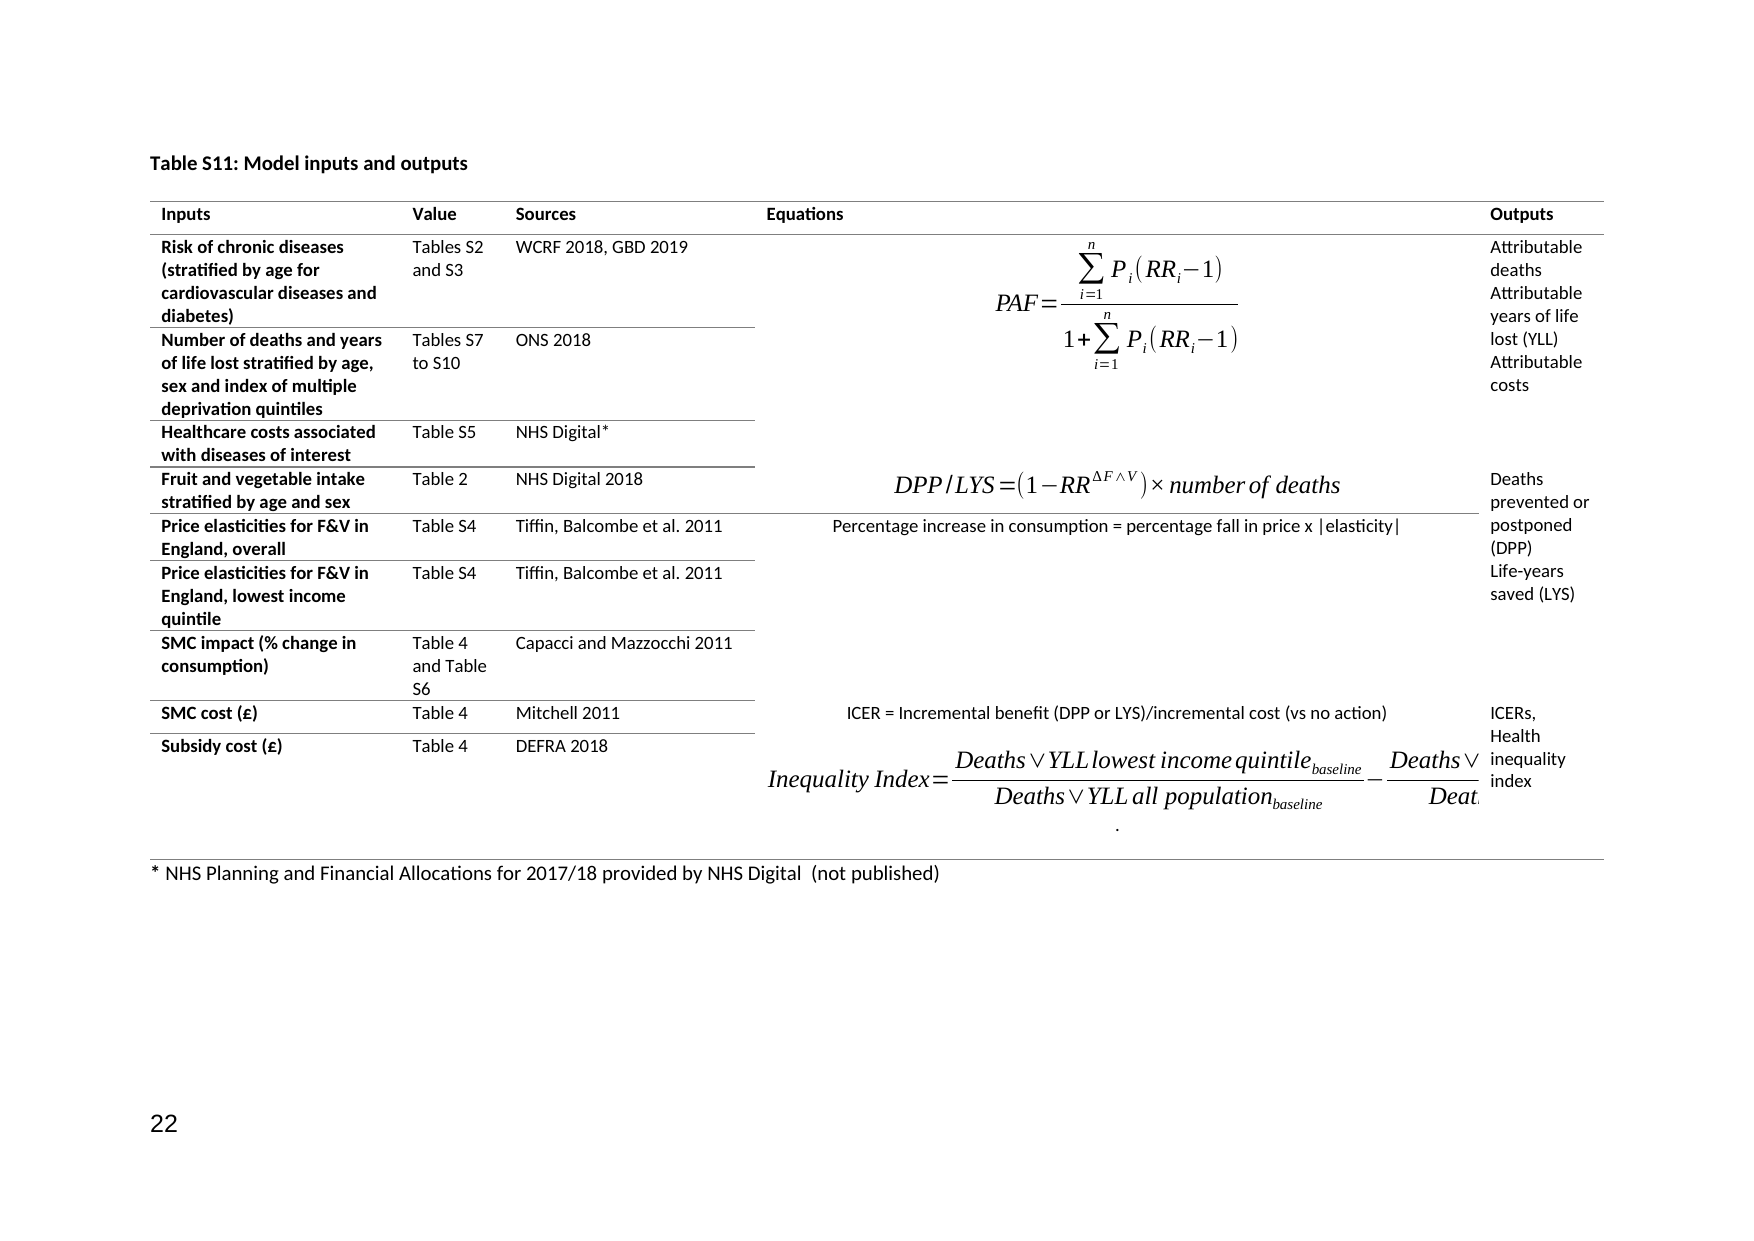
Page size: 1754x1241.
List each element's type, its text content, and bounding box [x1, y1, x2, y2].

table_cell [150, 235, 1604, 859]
text Table S11: Model inputs and outputs [150, 150, 1604, 175]
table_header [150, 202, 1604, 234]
text * NHS Planning and Financial Allocations for 2017/18 provided by NHS Digital (not published) [150, 860, 1604, 885]
